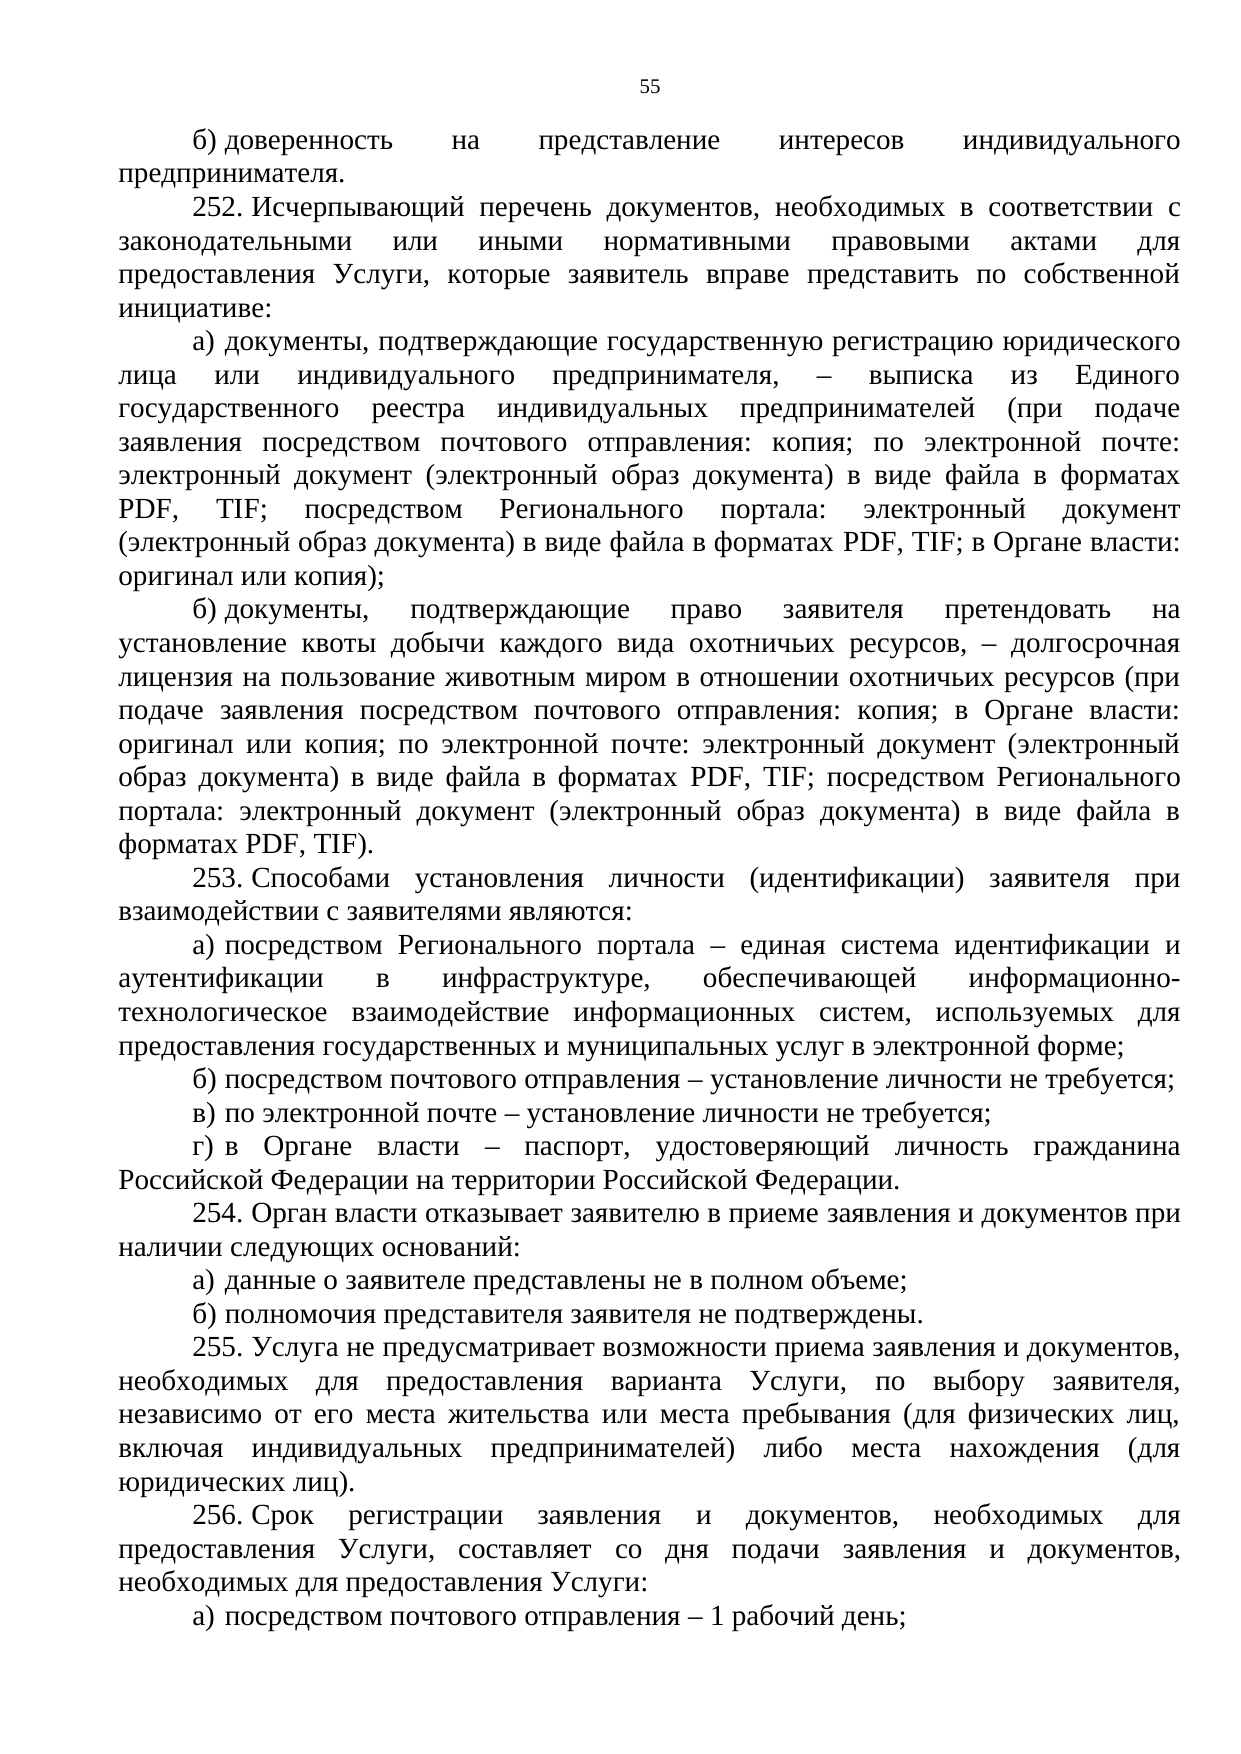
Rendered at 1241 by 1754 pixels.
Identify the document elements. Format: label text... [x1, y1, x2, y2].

list Срок регистрации заявления и документов, необходимых для предоставления Услуги, составляет со дня подачи заявления и документов, необходимых для предоставления Услуги: [118, 1497, 1181, 1598]
list посредством почтового отправления – установление личности не требуется; [118, 1061, 1181, 1095]
list по электронной почте – установление личности не требуется; [118, 1095, 1181, 1128]
list полномочия представителя заявителя не подтверждены. [118, 1296, 1181, 1329]
list Орган власти отказывает заявителю в приеме заявления и документов при наличии следующих оснований: [118, 1195, 1181, 1262]
list Исчерпывающий перечень документов, необходимых в соответствии с законодательными или иными нормативными правовыми актами для предоставления Услуги, которые заявитель вправе представить по собственной инициативе: [118, 189, 1181, 323]
list данные о заявителе представлены не в полном объеме; [118, 1262, 1181, 1296]
list документы, подтверждающие государственную регистрацию юридического лица или индивидуального предпринимателя, – выписка из Единого государственного реестра индивидуальных предпринимателей (при подаче заявления посредством почтового отправления: копия; по электронной почте: электронный документ (электронный образ документа) в виде файла в форматах PDF, TIF; посредством Регионального портала: электронный документ (электронный образ документа) в виде файла в форматах PDF, TIF; в Органе власти: оригинал или копия); [118, 323, 1181, 592]
list посредством почтового отправления – 1 рабочий день; [118, 1598, 1181, 1631]
list доверенность на представление интересов индивидуального предпринимателя. [118, 122, 1181, 189]
list посредством Регионального портала – единая система идентификации и аутентификации в инфраструктуре, обеспечивающей информационно-технологическое взаимодействие информационных систем, используемых для предоставления государственных и муниципальных услуг в электронной форме; [118, 927, 1181, 1061]
list документы, подтверждающие право заявителя претендовать на установление квоты добычи каждого вида охотничьих ресурсов, – долгосрочная лицензия на пользование животным миром в отношении охотничьих ресурсов (при подаче заявления посредством почтового отправления: копия; в Органе власти: оригинал или копия; по электронной почте: электронный документ (электронный образ документа) в виде файла в форматах PDF, TIF; посредством Регионального портала: электронный документ (электронный образ документа) в виде файла в форматах PDF, TIF). [118, 592, 1181, 860]
list Способами установления личности (идентификации) заявителя при взаимодействии с заявителями являются: [118, 860, 1181, 927]
list в Органе власти – паспорт, удостоверяющий личность гражданина Российской Федерации на территории Российской Федерации. [118, 1128, 1181, 1195]
list Услуга не предусматривает возможности приема заявления и документов, необходимых для предоставления варианта Услуги, по выбору заявителя, независимо от его места жительства или места пребывания (для физических лиц, включая индивидуальных предпринимателей) либо места нахождения (для юридических лиц). [118, 1329, 1181, 1497]
